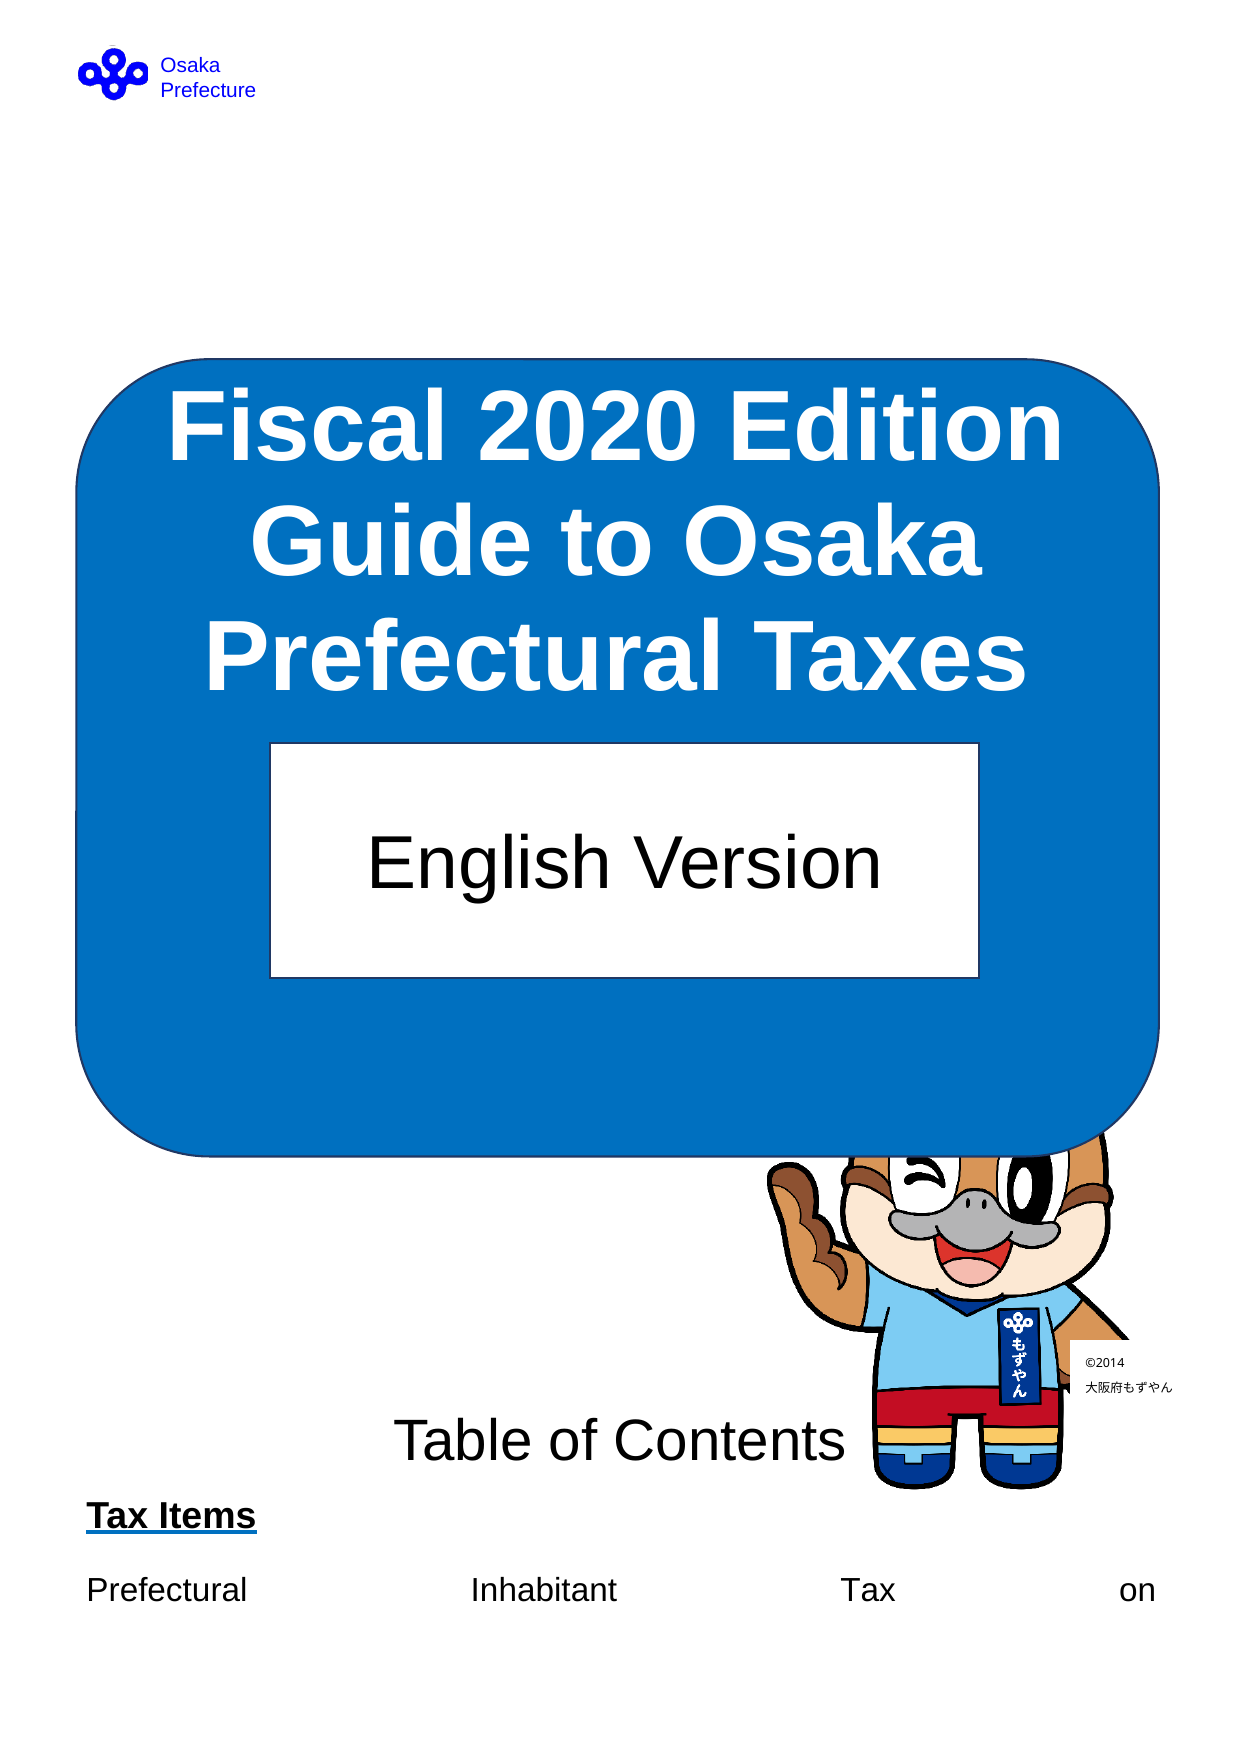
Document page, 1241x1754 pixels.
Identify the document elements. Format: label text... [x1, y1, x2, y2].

picture [75, 45, 236, 102]
text Table of Contents [75, 1402, 1165, 1477]
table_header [75, 1477, 1168, 1664]
picture [750, 1015, 1162, 1402]
